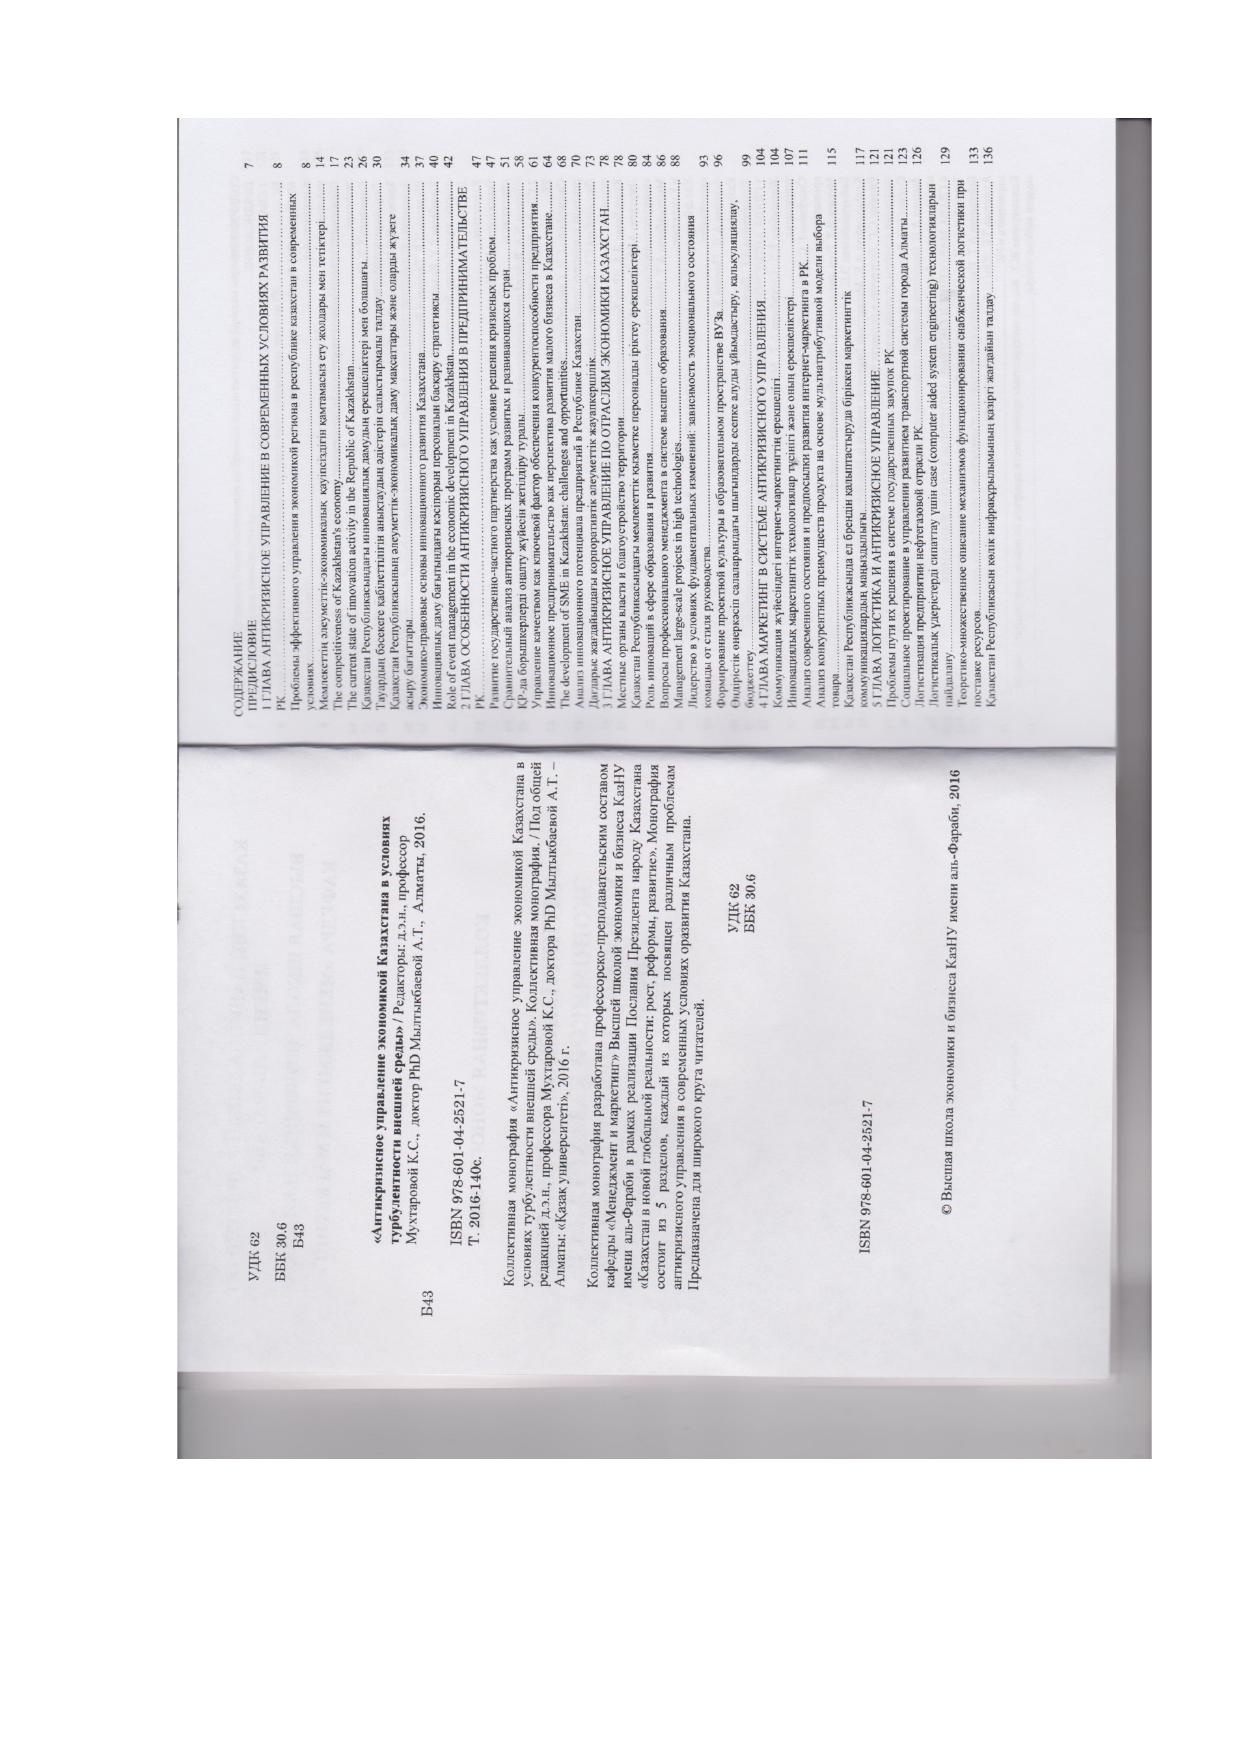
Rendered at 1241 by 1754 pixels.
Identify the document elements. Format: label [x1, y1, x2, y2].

picture [177, 118, 1152, 1459]
